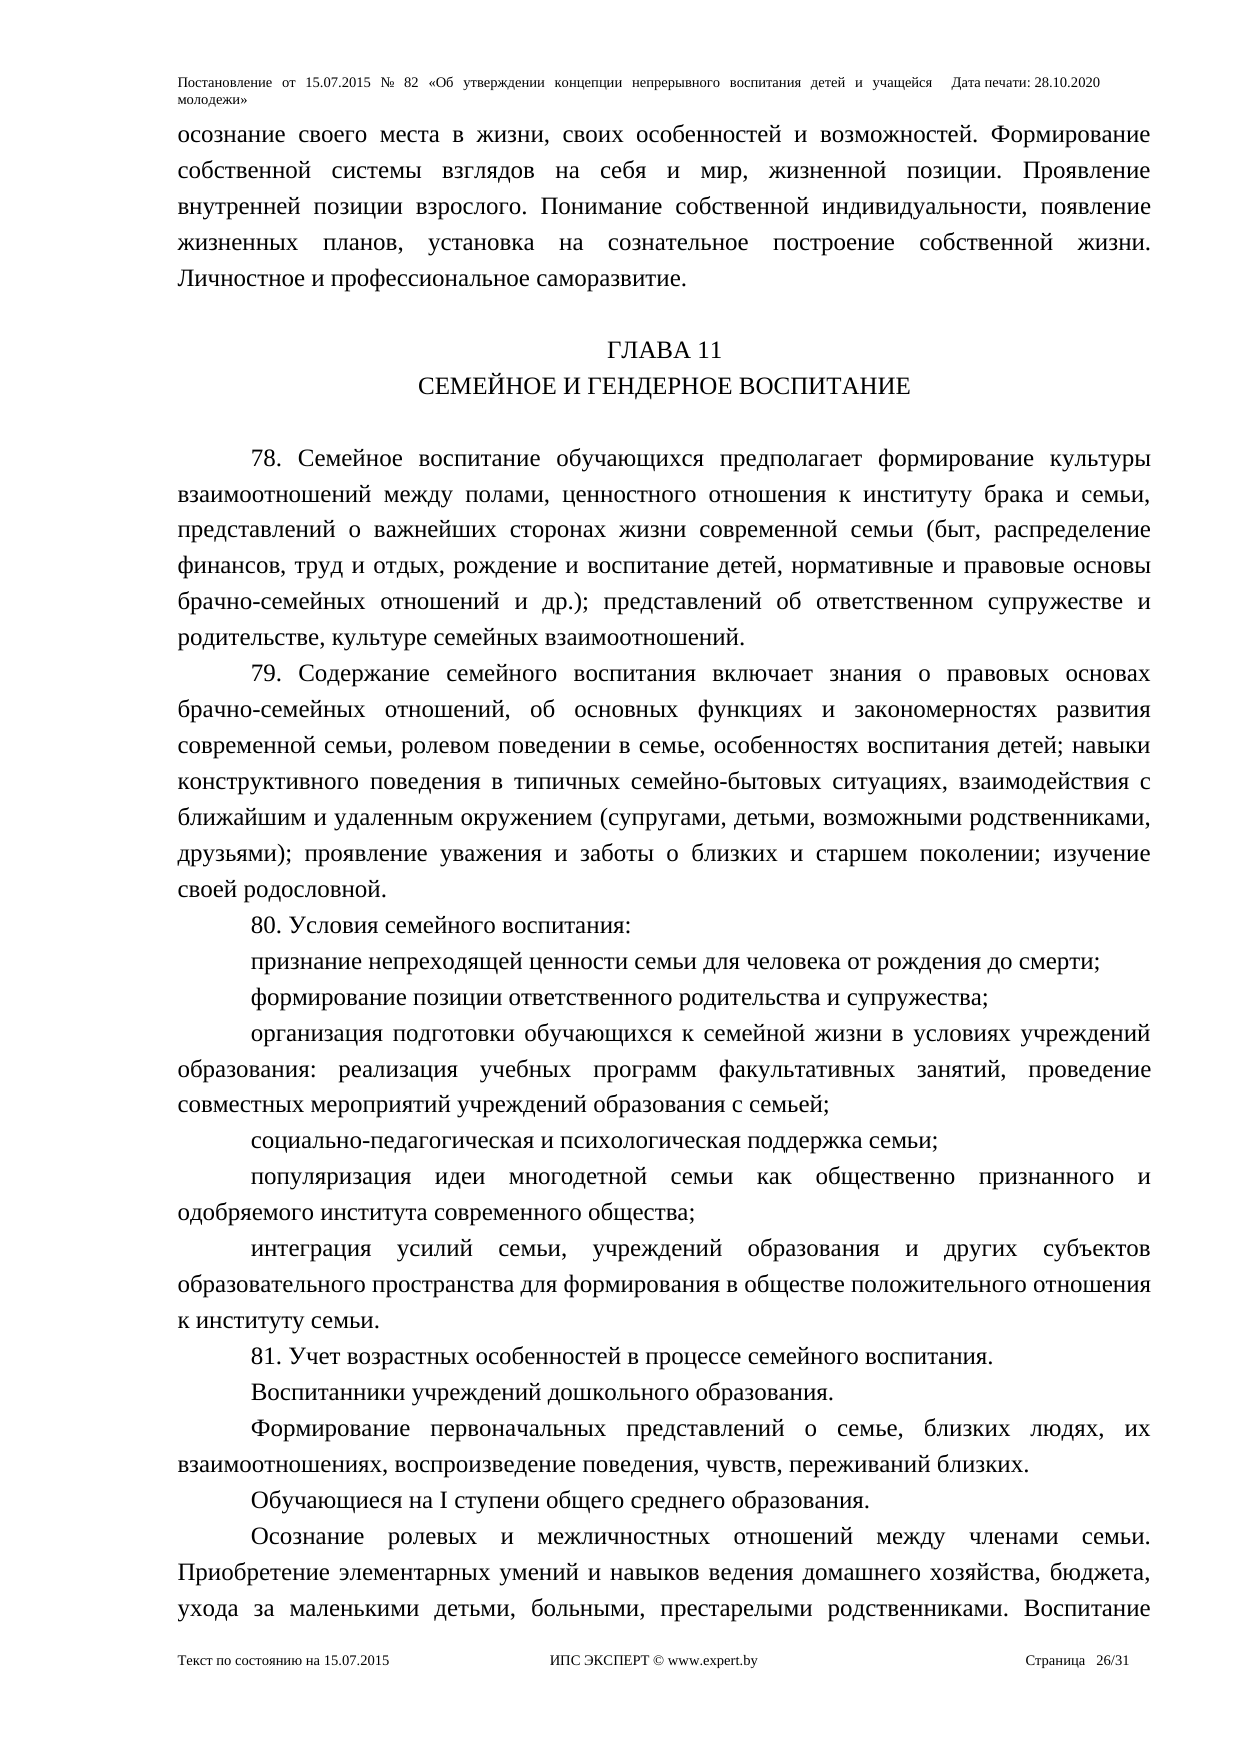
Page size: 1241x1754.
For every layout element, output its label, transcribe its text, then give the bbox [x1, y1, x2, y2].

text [177, 119, 1152, 292]
text 78. Семейное воспитание обучающихся предполагает формирование культуры взаимоотношений между полами, ценностного отношения к институту брака и семьи, представлений о важнейших сторонах жизни современной семьи (быт, распределение финансов, труд и отдых, рождение и воспитание детей, нормативные и правовые основы брачно-семейных отношений и др.); представлений об ответственном супружестве и родительстве, культуре семейных взаимоотношений. [177, 443, 1152, 651]
text Обучающиеся на I ступени общего среднего образования. [177, 1485, 1152, 1514]
text 81. Учет возрастных особенностей в процессе семейного воспитания. [177, 1341, 1152, 1370]
text организация подготовки обучающихся к семейной жизни в условиях учреждений образования: реализация учебных программ факультативных занятий, проведение совместных мероприятий учреждений образования с семьей; [177, 1018, 1152, 1118]
text Формирование первоначальных представлений о семье, близких людях, их взаимоотношениях, воспроизведение поведения, чувств, переживаний близких. [177, 1413, 1152, 1478]
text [177, 1521, 1152, 1621]
text Воспитанники учреждений дошкольного образования. [177, 1377, 1152, 1406]
text формирование позиции ответственного родительства и супружества; [177, 982, 1152, 1011]
text признание непреходящей ценности семьи для человека от рождения до смерти; [177, 946, 1152, 974]
text 80. Условия семейного воспитания: [177, 910, 1152, 939]
text социально-педагогическая и психологическая поддержка семьи; [177, 1126, 1152, 1154]
text популяризация идеи многодетной семьи как общественно признанного и одобряемого института современного общества; [177, 1161, 1152, 1226]
text 79. Содержание семейного воспитания включает знания о правовых основах брачно-семейных отношений, об основных функциях и закономерностях развития современной семьи, ролевом поведении в семье, особенностях воспитания детей; навыки конструктивного поведения в типичных семейно-бытовых ситуациях, взаимодействия с ближайшим и удаленным окружением (супругами, детьми, возможными родственниками, друзьями); проявление уважения и заботы о близких и старшем поколении; изучение своей родословной. [177, 658, 1152, 903]
text интеграция усилий семьи, учреждений образования и других субъектов образовательного пространства для формирования в обществе положительного отношения к институту семьи. [177, 1233, 1152, 1334]
text ГЛАВА 11 СЕМЕЙНОЕ И ГЕНДЕРНОЕ ВОСПИТАНИЕ [177, 335, 1152, 399]
